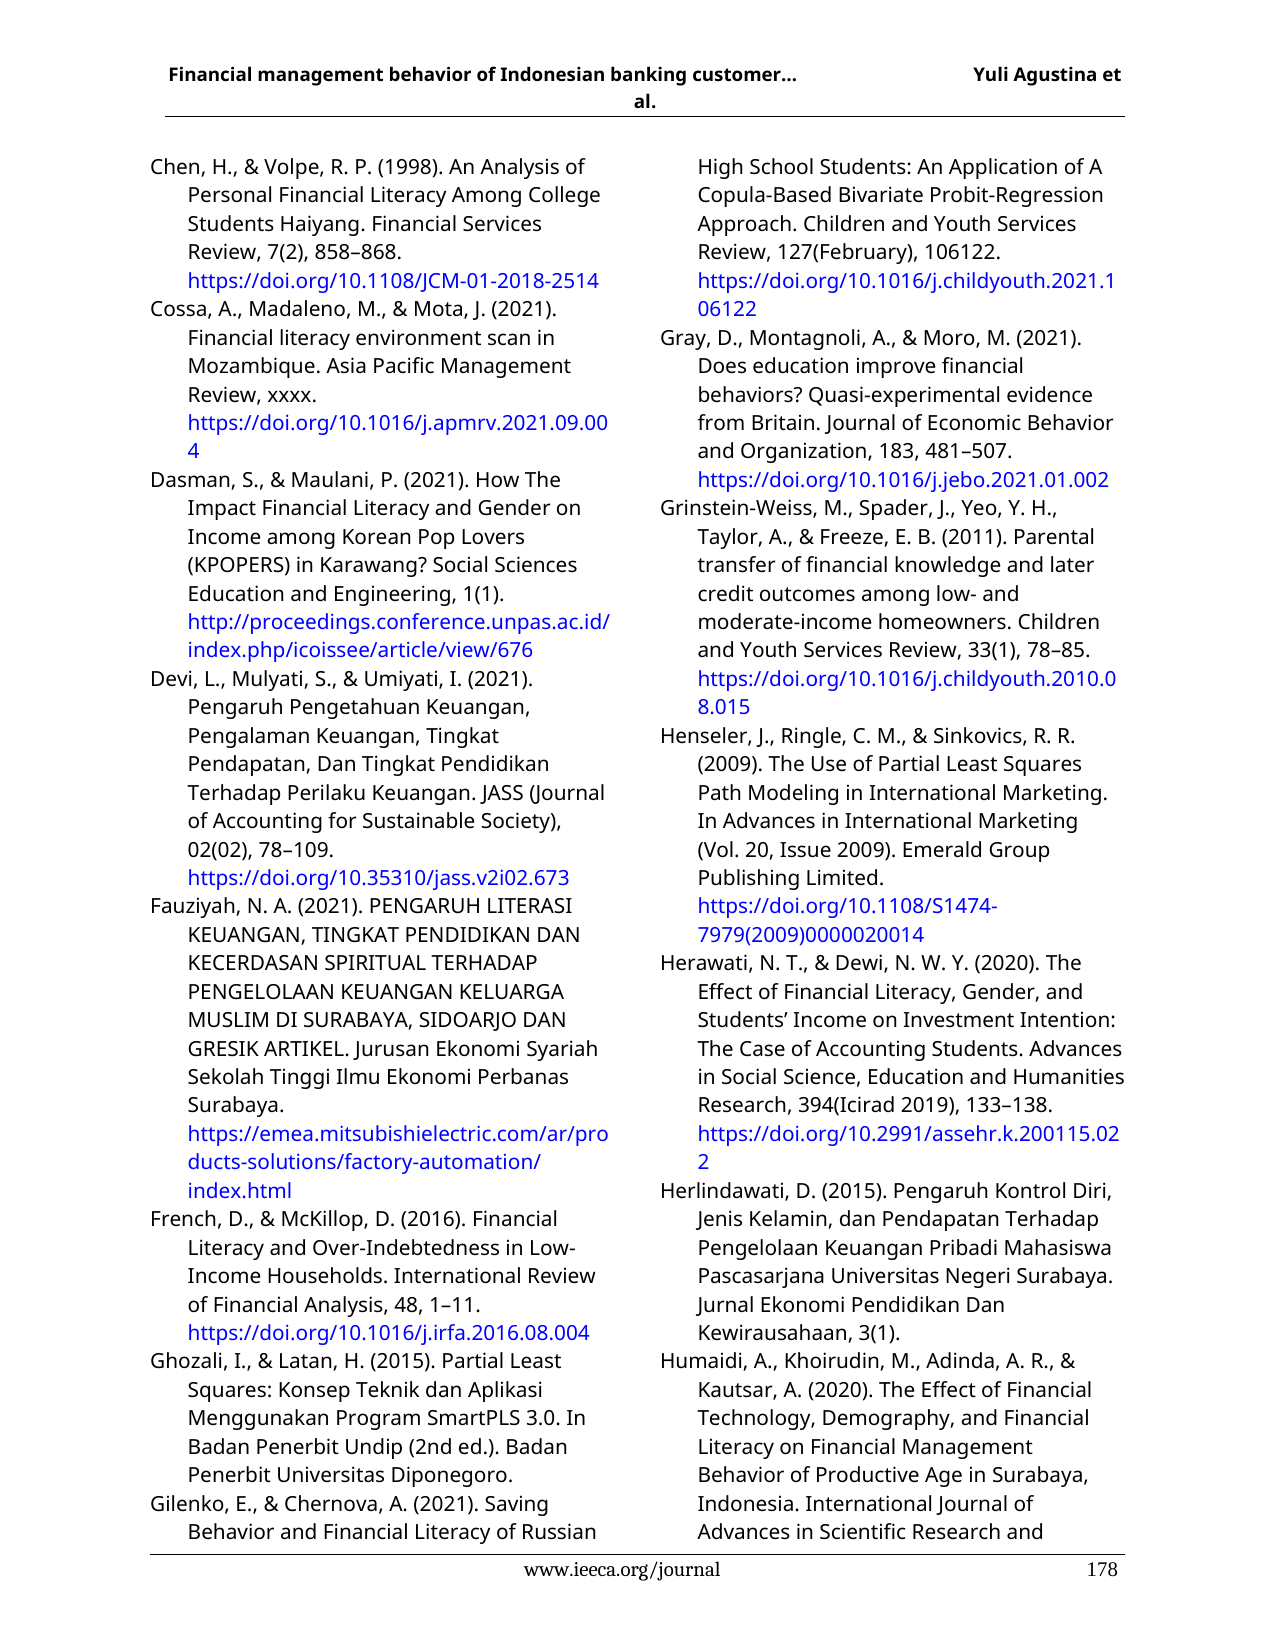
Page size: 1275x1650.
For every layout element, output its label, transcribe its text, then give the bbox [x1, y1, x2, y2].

text Gilenko, E., & Chernova, A. (2021). Saving Behavior and Financial Literacy of Russian High School Students: An Application of A Copula-Based Bivariate Probit-Regression Approach. Children and Youth Services Review, 127(February), 106122. https://doi.org/10.1016/j.childyouth.2021.106122 [150, 1489, 615, 1546]
text Cossa, A., Madaleno, M., & Mota, J. (2021). Financial literacy environment scan in Mozambique. Asia Pacific Management Review, xxxx. https://doi.org/10.1016/j.apmrv.2021.09.004 [150, 294, 615, 465]
text Grinstein-Weiss, M., Spader, J., Yeo, Y. H., Taylor, A., & Freeze, E. B. (2011). Parental transfer of financial knowledge and later credit outcomes among low- and moderate-income homeowners. Children and Youth Services Review, 33(1), 78–85. https://doi.org/10.1016/j.childyouth.2010.08.015 [660, 493, 1125, 721]
text Gilenko, E., & Chernova, A. (2021). Saving Behavior and Financial Literacy of Russian High School Students: An Application of A Copula-Based Bivariate Probit-Regression Approach. Children and Youth Services Review, 127(February), 106122. https://doi.org/10.1016/j.childyouth.2021.106122 [660, 152, 1125, 323]
text Henseler, J., Ringle, C. M., & Sinkovics, R. R. (2009). The Use of Partial Least Squares Path Modeling in International Marketing. In Advances in International Marketing (Vol. 20, Issue 2009). Emerald Group Publishing Limited. https://doi.org/10.1108/S1474-7979(2009)0000020014 [660, 721, 1125, 948]
text Herawati, N. T., & Dewi, N. W. Y. (2020). The Effect of Financial Literacy, Gender, and Students’ Income on Investment Intention: The Case of Accounting Students. Advances in Social Science, Education and Humanities Research, 394(Icirad 2019), 133–138. https://doi.org/10.2991/assehr.k.200115.022 [660, 948, 1125, 1176]
text Chen, H., & Volpe, R. P. (1998). An Analysis of Personal Financial Literacy Among College Students Haiyang. Financial Services Review, 7(2), 858–868. https://doi.org/10.1108/JCM-01-2018-2514 [150, 152, 615, 294]
text Dasman, S., & Maulani, P. (2021). How The Impact Financial Literacy and Gender on Income among Korean Pop Lovers (KPOPERS) in Karawang? Social Sciences Education and Engineering, 1(1). http://proceedings.conference.unpas.ac.id/index.php/icoissee/article/view/676 [150, 465, 615, 664]
text Fauziyah, N. A. (2021). PENGARUH LITERASI KEUANGAN, TINGKAT PENDIDIKAN DAN KECERDASAN SPIRITUAL TERHADAP PENGELOLAAN KEUANGAN KELUARGA MUSLIM DI SURABAYA, SIDOARJO DAN GRESIK ARTIKEL. Jurusan Ekonomi Syariah Sekolah Tinggi Ilmu Ekonomi Perbanas Surabaya. https://emea.mitsubishielectric.com/ar/products-solutions/factory-automation/index.html [150, 892, 615, 1204]
text Herlindawati, D. (2015). Pengaruh Kontrol Diri, Jenis Kelamin, dan Pendapatan Terhadap Pengelolaan Keuangan Pribadi Mahasiswa Pascasarjana Universitas Negeri Surabaya. Jurnal Ekonomi Pendidikan Dan Kewirausahaan, 3(1). [660, 1176, 1125, 1347]
text Ghozali, I., & Latan, H. (2015). Partial Least Squares: Konsep Teknik dan Aplikasi Menggunakan Program SmartPLS 3.0. In Badan Penerbit Undip (2nd ed.). Badan Penerbit Universitas Diponegoro. [150, 1347, 615, 1489]
text Gray, D., Montagnoli, A., & Moro, M. (2021). Does education improve financial behaviors? Quasi-experimental evidence from Britain. Journal of Economic Behavior and Organization, 183, 481–507. https://doi.org/10.1016/j.jebo.2021.01.002 [660, 323, 1125, 493]
text French, D., & McKillop, D. (2016). Financial Literacy and Over-Indebtedness in Low-Income Households. International Review of Financial Analysis, 48, 1–11. https://doi.org/10.1016/j.irfa.2016.08.004 [150, 1204, 615, 1347]
text Devi, L., Mulyati, S., & Umiyati, I. (2021). Pengaruh Pengetahuan Keuangan, Pengalaman Keuangan, Tingkat Pendapatan, Dan Tingkat Pendidikan Terhadap Perilaku Keuangan. JASS (Journal of Accounting for Sustainable Society), 02(02), 78–109. https://doi.org/10.35310/jass.v2i02.673 [150, 664, 615, 892]
